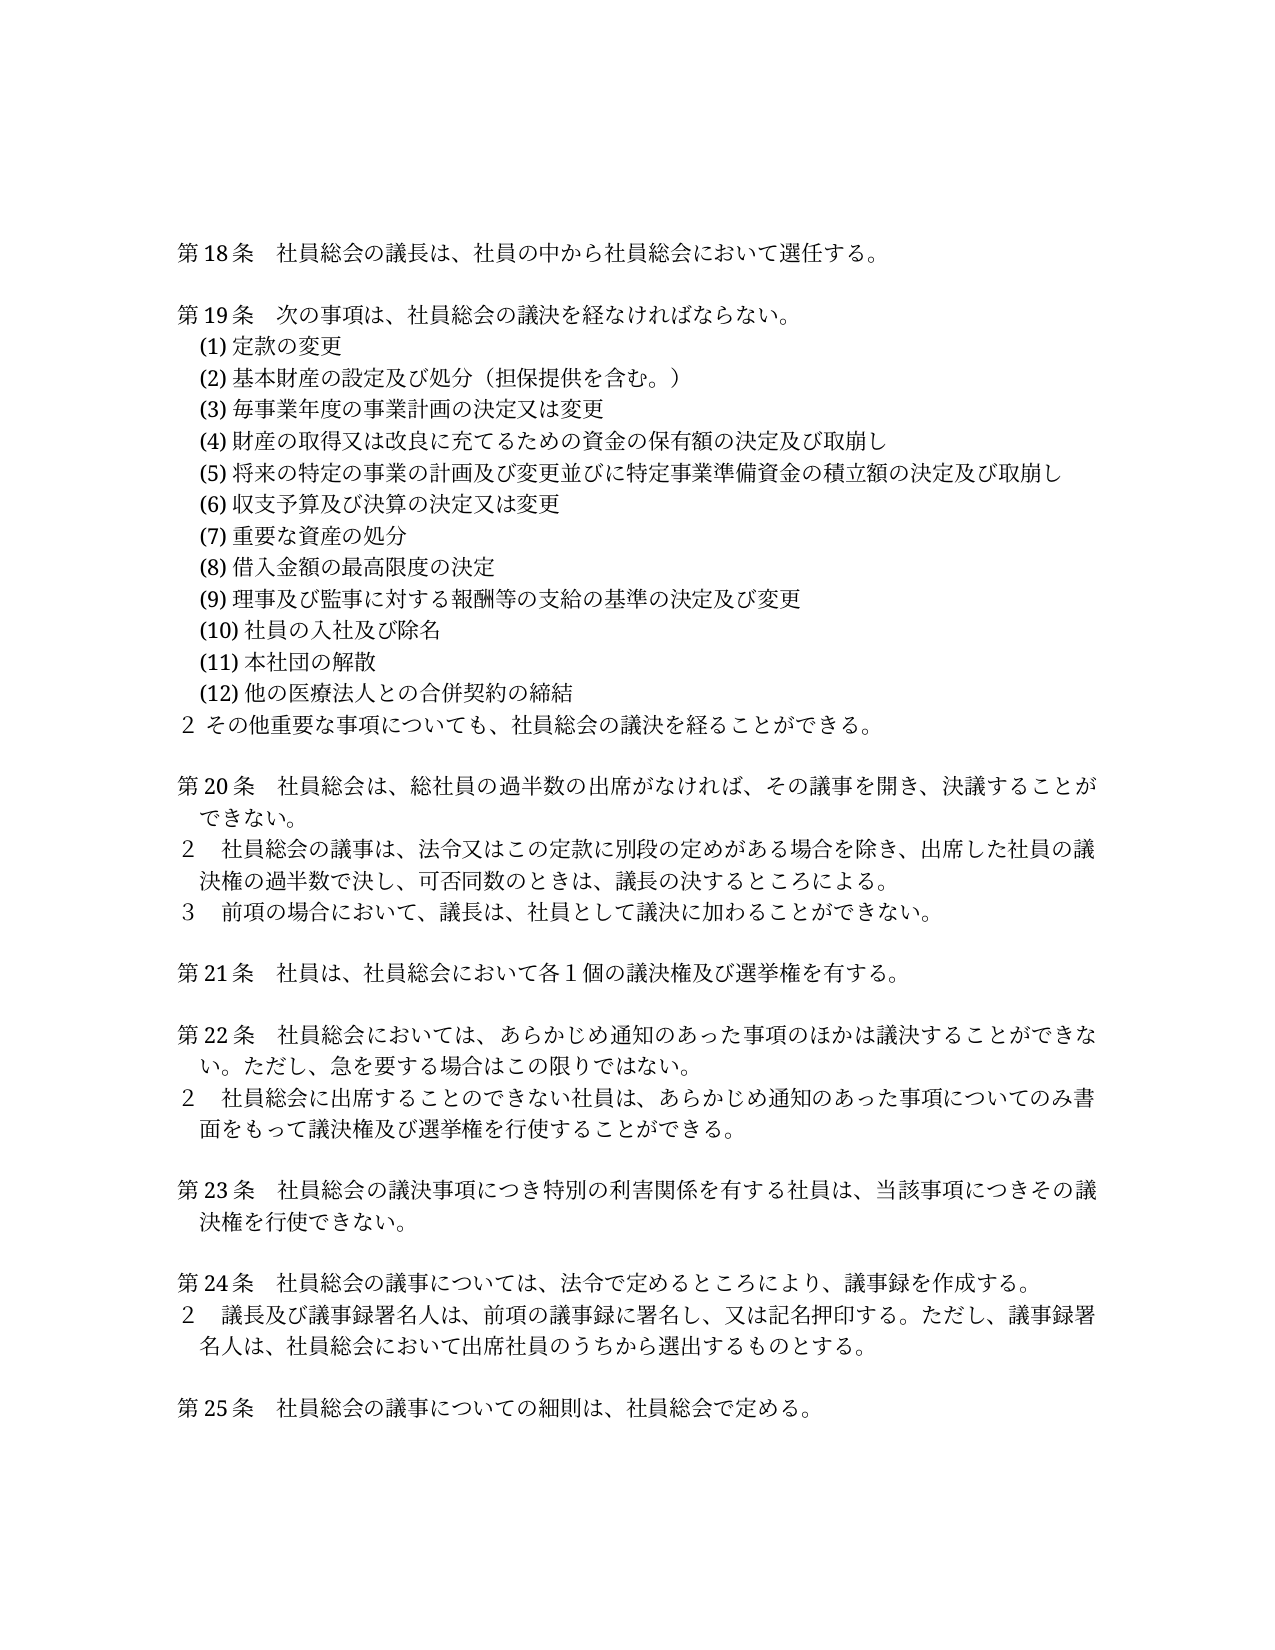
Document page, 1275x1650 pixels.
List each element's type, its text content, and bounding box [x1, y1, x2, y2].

text (12) 他の医療法人との合併契約の締結 [199, 677, 1098, 708]
text 第19条 次の事項は、社員総会の議決を経なければならない。 [177, 298, 1098, 329]
text (1) 定款の変更 [199, 329, 1098, 361]
text 第20条 社員総会は、総社員の過半数の出席がなければ、その議事を開き、決議することができない。 [177, 769, 1098, 832]
text 第23条 社員総会の議決事項につき特別の利害関係を有する社員は、当該事項につきその議決権を行使できない。 [177, 1174, 1098, 1237]
text ２ その他重要な事項についても、社員総会の議決を経ることができる。 [177, 708, 1098, 740]
text ３ 前項の場合において、議長は、社員として議決に加わることができない。 [177, 895, 1098, 927]
text ２ 社員総会の議事は、法令又はこの定款に別段の定めがある場合を除き、出席した社員の議決権の過半数で決し、可否同数のときは、議長の決するところによる。 [177, 832, 1098, 895]
text ２ 議長及び議事録署名人は、前項の議事録に署名し、又は記名押印する。ただし、議事録署名人は、社員総会において出席社員のうちから選出するものとする。 [177, 1298, 1098, 1361]
text (10) 社員の入社及び除名 [199, 613, 1098, 645]
text (3) 毎事業年度の事業計画の決定又は変更 [199, 393, 1098, 424]
text 第21条 社員は、社員総会において各１個の議決権及び選挙権を有する。 [177, 957, 1098, 988]
text (5) 将来の特定の事業の計画及び変更並びに特定事業準備資金の積立額の決定及び取崩し [199, 456, 1098, 487]
text 第25条 社員総会の議事についての細則は、社員総会で定める。 [177, 1391, 1098, 1422]
text (7) 重要な資産の処分 [199, 519, 1098, 550]
text (4) 財産の取得又は改良に充てるための資金の保有額の決定及び取崩し [199, 424, 1098, 456]
text ２ 社員総会に出席することのできない社員は、あらかじめ通知のあった事項についてのみ書面をもって議決権及び選挙権を行使することができる。 [177, 1081, 1098, 1144]
text (11) 本社団の解散 [199, 645, 1098, 677]
text 第18条 社員総会の議長は、社員の中から社員総会において選任する。 [177, 237, 1098, 268]
text (8) 借入金額の最高限度の決定 [199, 550, 1098, 582]
text 第22条 社員総会においては、あらかじめ通知のあった事項のほかは議決することができない。ただし、急を要する場合はこの限りではない。 [177, 1018, 1098, 1081]
text 第24条 社員総会の議事については、法令で定めるところにより、議事録を作成する。 [177, 1267, 1098, 1298]
text (2) 基本財産の設定及び処分（担保提供を含む。） [199, 361, 1098, 393]
text (9) 理事及び監事に対する報酬等の支給の基準の決定及び変更 [199, 582, 1098, 613]
text (6) 収支予算及び決算の決定又は変更 [199, 487, 1098, 519]
